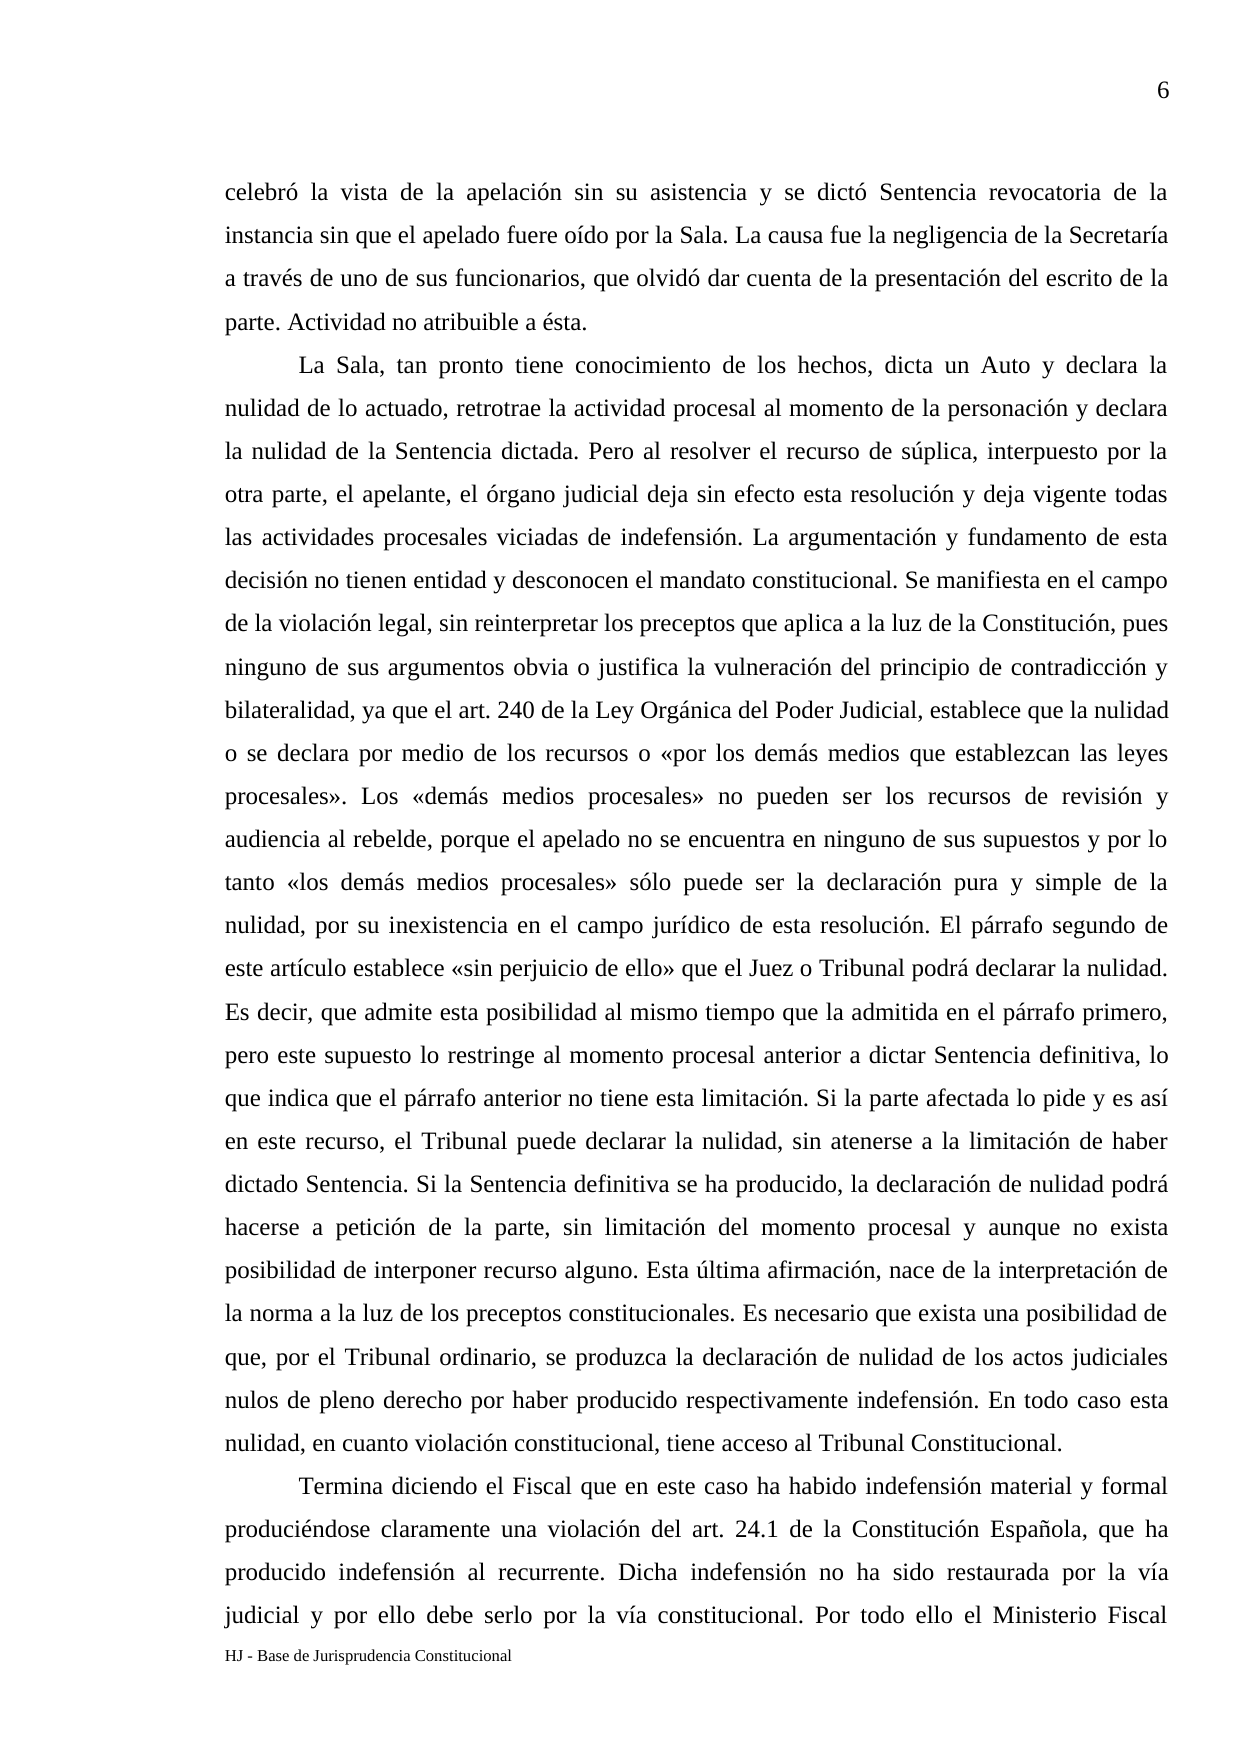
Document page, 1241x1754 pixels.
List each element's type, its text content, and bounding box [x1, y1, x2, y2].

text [224, 177, 1169, 335]
text La Sala, tan pronto tiene conocimiento de los hechos, dicta un Auto y declara la nulidad de lo actuado, retrotrae la actividad procesal al momento de la personación y declara la nulidad de la Sentencia dictada. Pero al resolver el recurso de súplica, interpuesto por la otra parte, el apelante, el órgano judicial deja sin efecto esta resolución y deja vigente todas las actividades procesales viciadas de indefensión. La argumentación y fundamento de esta decisión no tienen entidad y desconocen el mandato constitucional. Se manifiesta en el campo de la violación legal, sin reinterpretar los preceptos que aplica a la luz de la Constitución, pues ninguno de sus argumentos obvia o justifica la vulneración del principio de contradicción y bilateralidad, ya que el art. 240 de la Ley Orgánica del Poder Judicial, establece que la nulidad o se declara por medio de los recursos o «por los demás medios que establezcan las leyes procesales». Los «demás medios procesales» no pueden ser los recursos de revisión y audiencia al rebelde, porque el apelado no se encuentra en ninguno de sus supuestos y por lo tanto «los demás medios procesales» sólo puede ser la declaración pura y simple de la nulidad, por su inexistencia en el campo jurídico de esta resolución. El párrafo segundo de este artículo establece «sin perjuicio de ello» que el Juez o Tribunal podrá declarar la nulidad. Es decir, que admite esta posibilidad al mismo tiempo que la admitida en el párrafo primero, pero este supuesto lo restringe al momento procesal anterior a dictar Sentencia definitiva, lo que indica que el párrafo anterior no tiene esta limitación. Si la parte afectada lo pide y es así en este recurso, el Tribunal puede declarar la nulidad, sin atenerse a la limitación de haber dictado Sentencia. Si la Sentencia definitiva se ha producido, la declaración de nulidad podrá hacerse a petición de la parte, sin limitación del momento procesal y aunque no exista posibilidad de interponer recurso alguno. Esta última afirmación, nace de la interpretación de la norma a la luz de los preceptos constitucionales. Es necesario que exista una posibilidad de que, por el Tribunal ordinario, se produzca la declaración de nulidad de los actos judiciales nulos de pleno derecho por haber producido respectivamente indefensión. En todo caso esta nulidad, en cuanto violación constitucional, tiene acceso al Tribunal Constitucional. [224, 350, 1169, 1457]
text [224, 1471, 1169, 1629]
